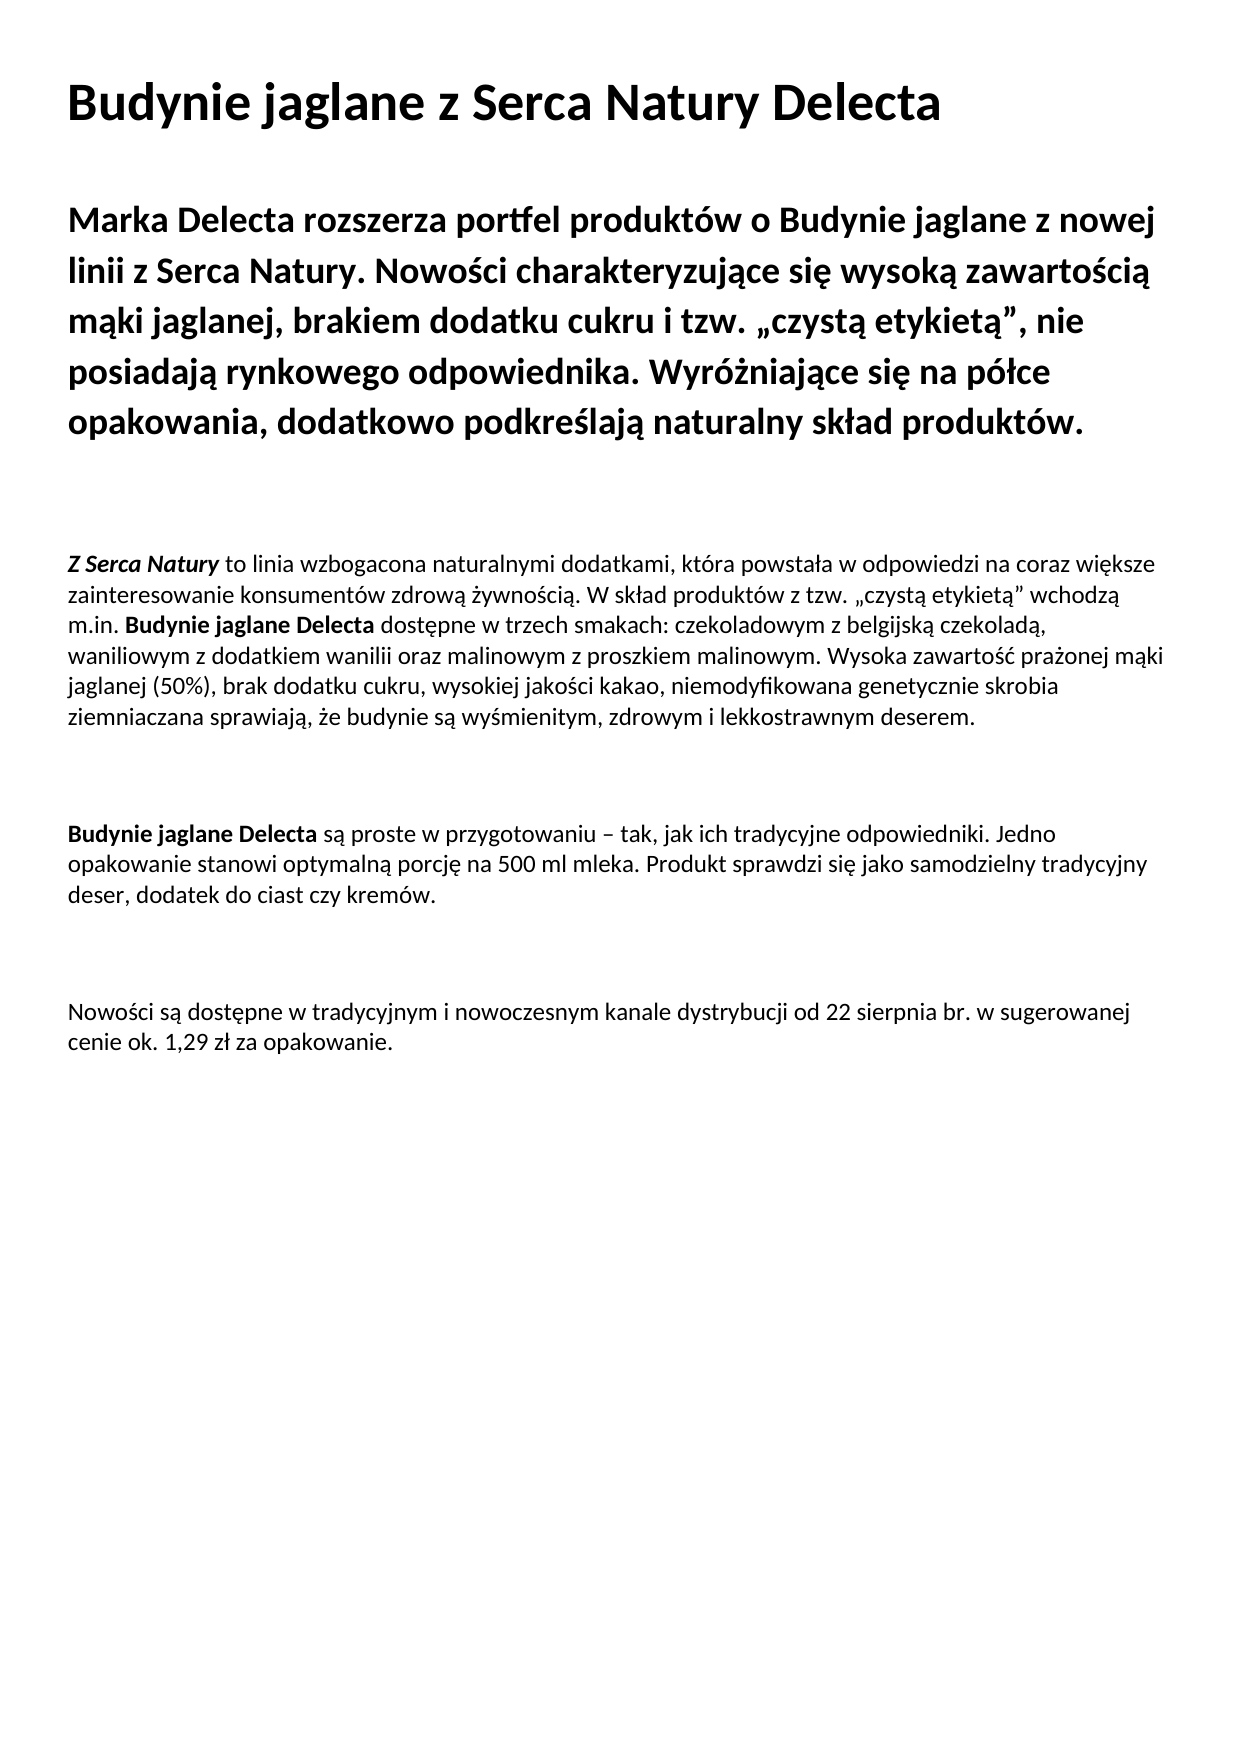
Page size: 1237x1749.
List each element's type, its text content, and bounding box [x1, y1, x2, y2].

text Z Serca Natury to linia wzbogacona naturalnymi dodatkami, która powstała w odpowiedzi na coraz większe zainteresowanie konsumentów zdrową żywnością. W skład produktów z tzw. „czystą etykietą” wchodzą m.in. Budynie jaglane Delecta dostępne w trzech smakach: czekoladowym z belgijską czekoladą, waniliowym z dodatkiem wanilii oraz malinowym z proszkiem malinowym. Wysoka zawartość prażonej mąki jaglanej (50%), brak dodatku cukru, wysokiej jakości kakao, niemodyfikowana genetycznie skrobia ziemniaczana sprawiają, że budynie są wyśmienitym, zdrowym i lekkostrawnym deserem. [68, 548, 1169, 732]
text Marka Delecta rozszerza portfel produktów o Budynie jaglane z nowej linii z Serca Natury. Nowości charakteryzujące się wysoką zawartością mąki jaglanej, brakiem dodatku cukru i tzw. „czystą etykietą”, nie posiadają rynkowego odpowiednika. Wyróżniające się na półce opakowania, dodatkowo podkreślają naturalny skład produktów. [68, 196, 1169, 444]
text Budynie jaglane z Serca Natury Delecta [68, 68, 1169, 134]
text Nowości są dostępne w tradycyjnym i nowoczesnym kanale dystrybucji od 22 sierpnia br. w sugerowanej cenie ok. 1,29 zł za opakowanie. [68, 996, 1169, 1057]
text Budynie jaglane Delecta są proste w przygotowaniu – tak, jak ich tradycyjne odpowiedniki. Jedno opakowanie stanowi optymalną porcję na 500 ml mleka. Produkt sprawdzi się jako samodzielny tradycyjny deser, dodatek do ciast czy kremów. [68, 818, 1169, 909]
